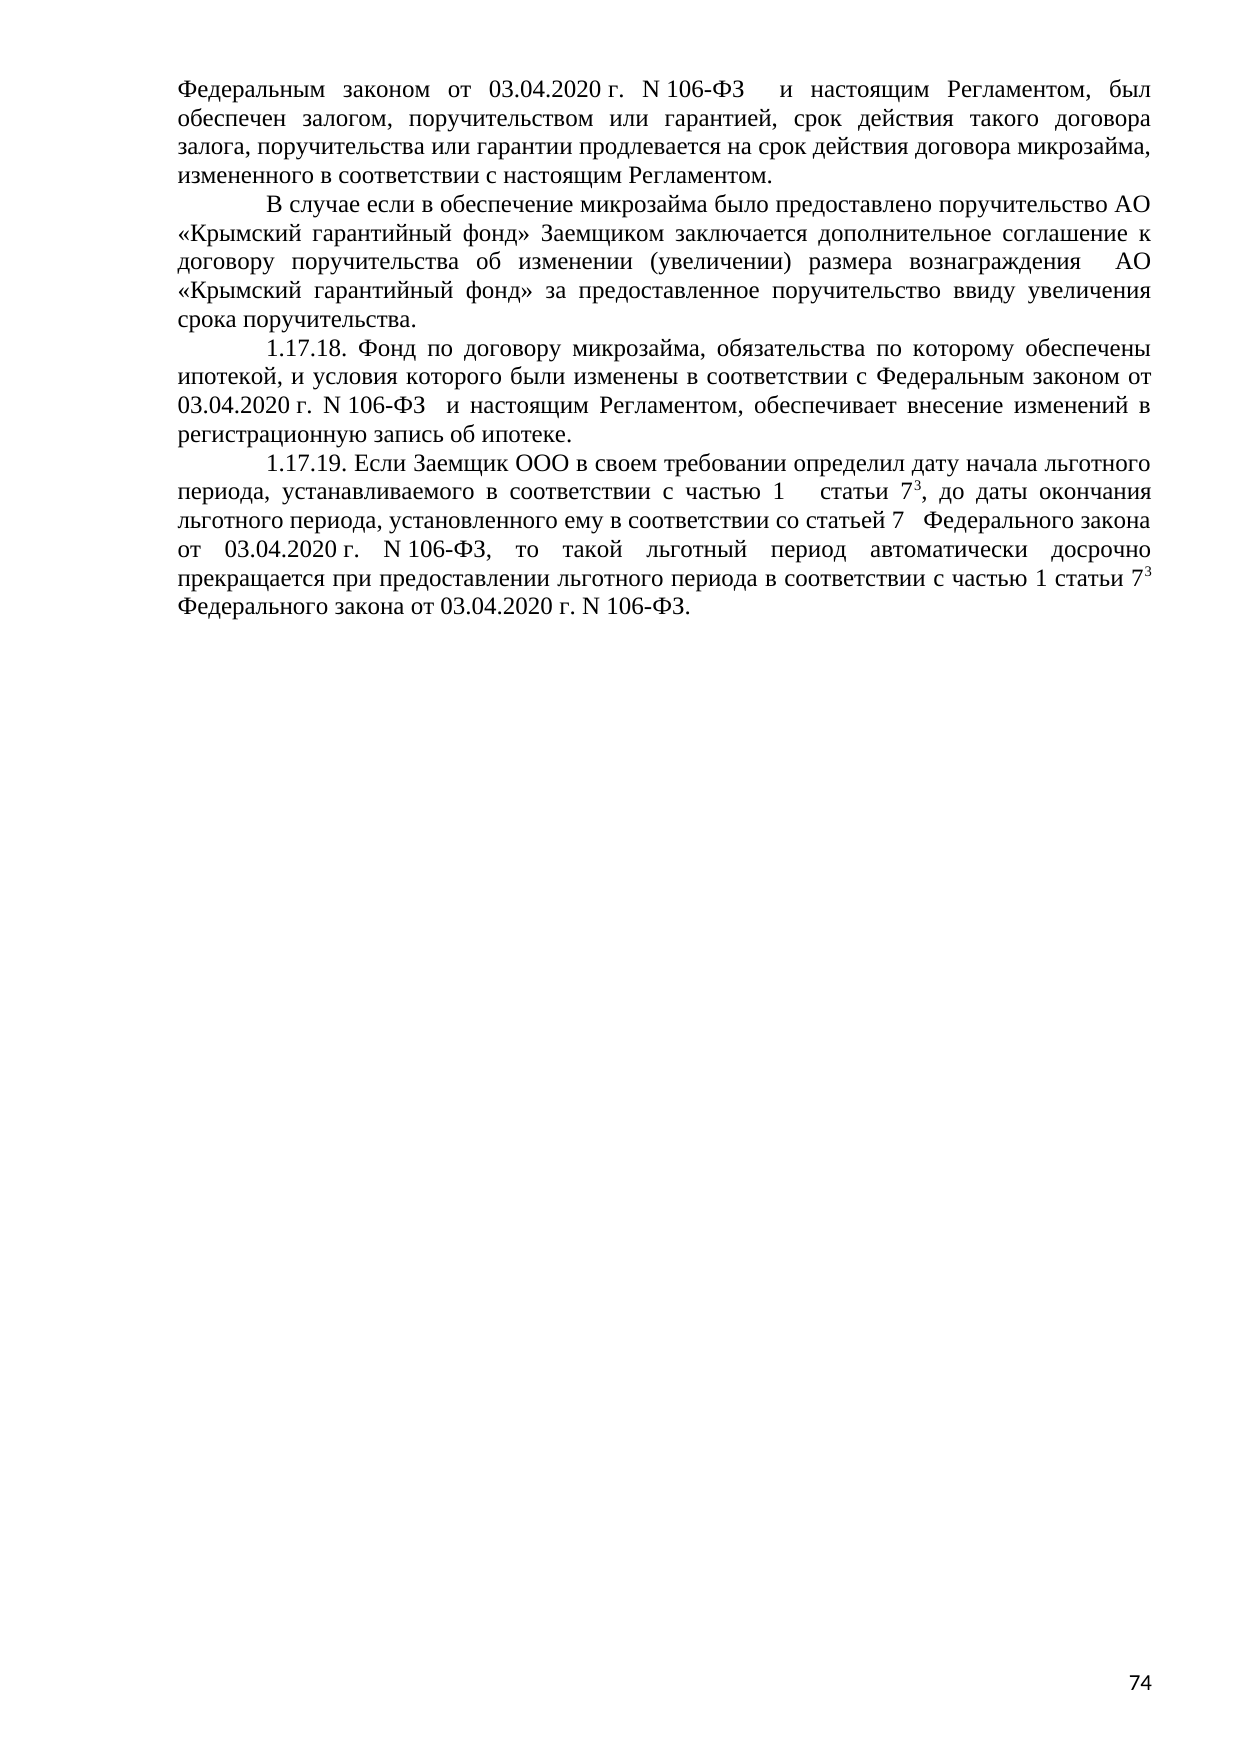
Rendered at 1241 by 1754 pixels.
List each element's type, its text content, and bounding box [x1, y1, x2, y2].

text В случае если в обеспечение микрозайма было предоставлено поручительство АО «Крымский гарантийный фонд» Заемщиком заключается дополнительное соглашение к договору поручительства об изменении (увеличении) размера вознаграждения АО «Крымский гарантийный фонд» за предоставленное поручительство ввиду увеличения срока поручительства. [177, 189, 1152, 333]
text 1.17.18. Фонд по договору микрозайма, обязательства по которому обеспечены ипотекой, и условия которого были изменены в соответствии с Федеральным законом от 03.04.2020 г. N 106-ФЗ и настоящим Регламентом, обеспечивает внесение изменений в регистрационную запись об ипотеке. [177, 333, 1152, 448]
text 1.17.19. Если Заемщик ООО в своем требовании определил дату начала льготного периода, устанавливаемого в соответствии с частью 1 статьи 73, до даты окончания льготного периода, установленного ему в соответствии со статьей 7 Федерального закона от 03.04.2020 г. N 106-ФЗ, то такой льготный период автоматически досрочно прекращается при предоставлении льготного периода в соответствии с частью 1 статьи 73 Федерального закона от 03.04.2020 г. N 106-ФЗ. [177, 448, 1152, 620]
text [177, 74, 1152, 189]
